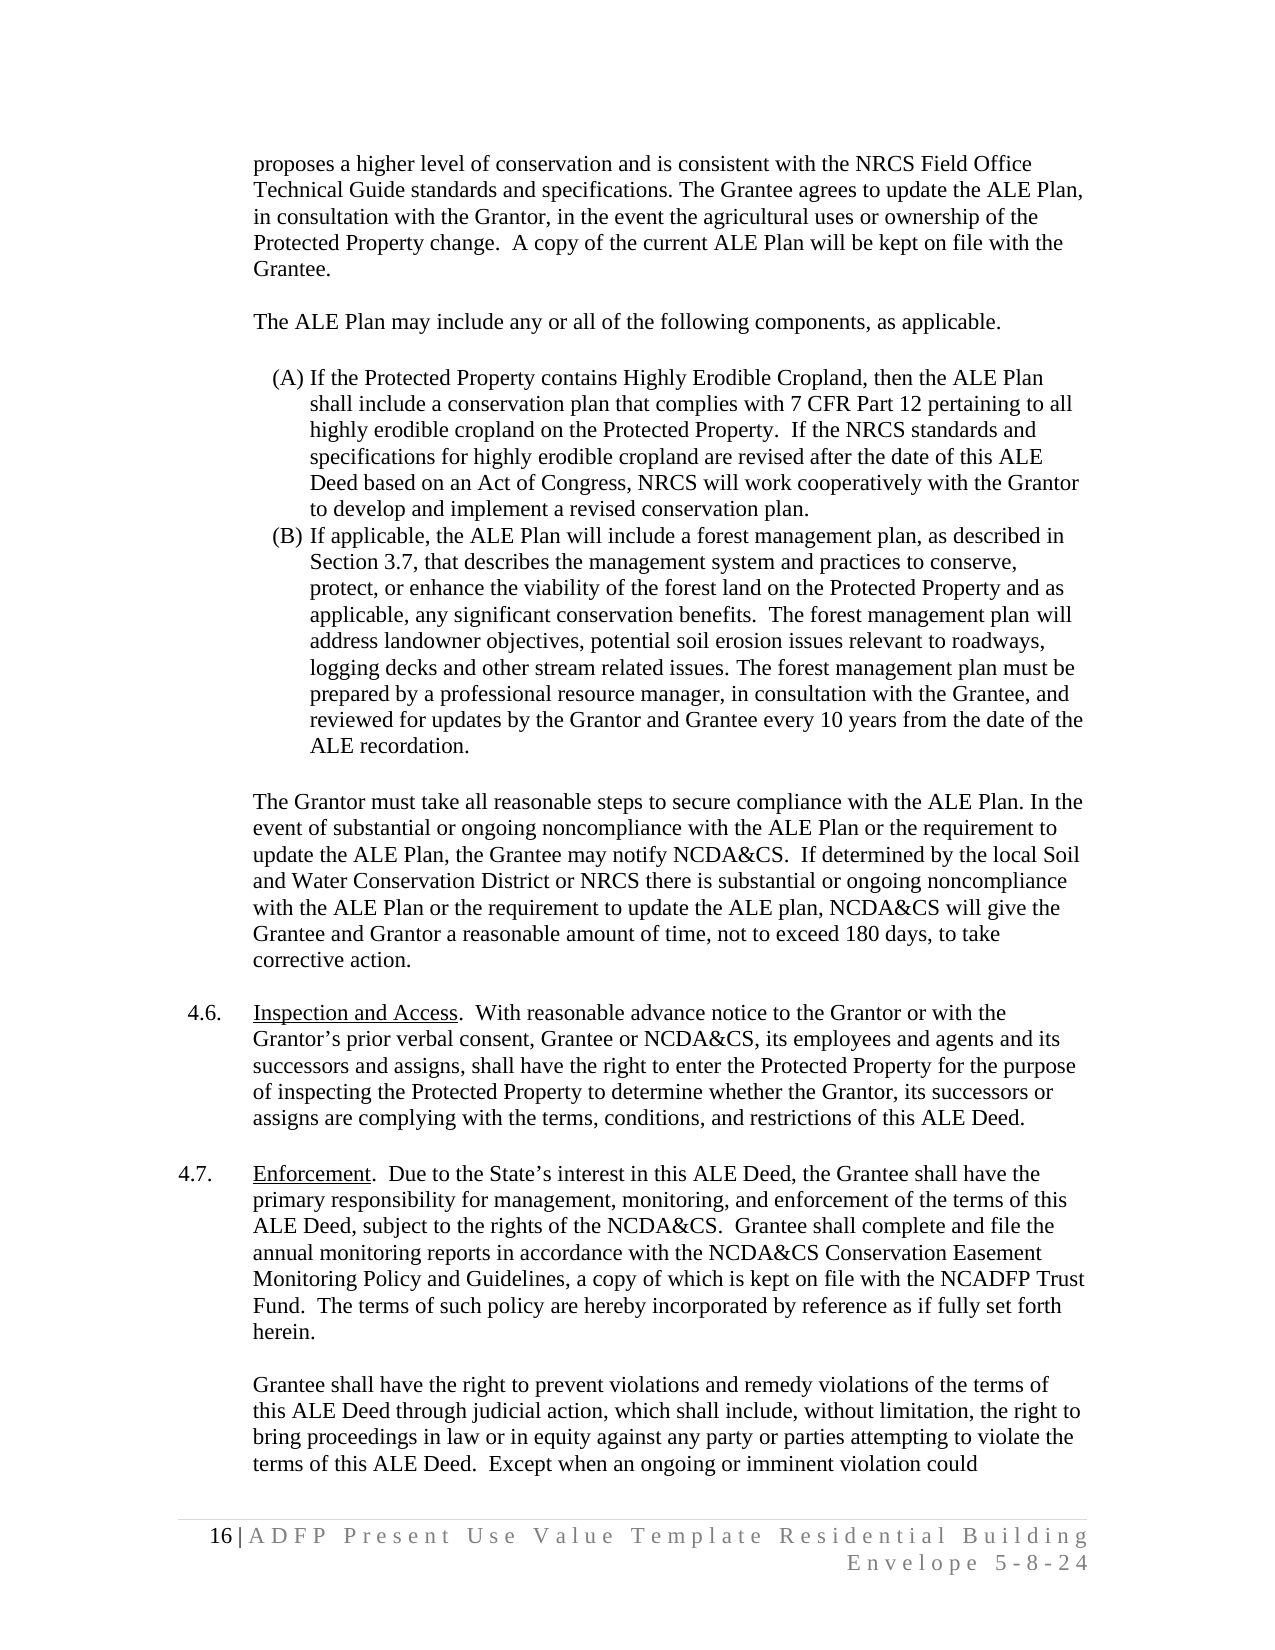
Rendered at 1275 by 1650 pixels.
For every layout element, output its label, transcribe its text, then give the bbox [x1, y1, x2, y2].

list If the Protected Property contains Highly Erodible Cropland, then the ALE Plan shall include a conservation plan that complies with 7 CFR Part 12 pertaining to all highly erodible cropland on the Protected Property. If the NRCS standards and specifications for highly erodible cropland are revised after the date of this ALE Deed based on an Act of Congress, NRCS will work cooperatively with the Grantor to develop and implement a revised conservation plan. [272, 364, 1087, 522]
list The Grantor must take all reasonable steps to secure compliance with the ALE Plan. In the event of substantial or ongoing noncompliance with the ALE Plan or the requirement to update the ALE Plan, the Grantee may notify NCDA&CS. If determined by the local Soil and Water Conservation District or NRCS there is substantial or ongoing noncompliance with the ALE Plan or the requirement to update the ALE plan, NCDA&CS will give the Grantee and Grantor a reasonable amount of time, not to exceed 180 days, to take corrective action. [253, 788, 1087, 973]
list 4.6. Inspection and Access. With reasonable advance notice to the Grantor or with the Grantor’s prior verbal consent, Grantee or NCDA&CS, its employees and agents and its successors and assigns, shall have the right to enter the Protected Property for the purpose of inspecting the Protected Property to determine whether the Grantor, its successors or assigns are complying with the terms, conditions, and restrictions of this ALE Deed. [187, 999, 1087, 1131]
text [178, 150, 1087, 282]
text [253, 1371, 1087, 1476]
text 4.7. Enforcement. Due to the State’s interest in this ALE Deed, the Grantee shall have the primary responsibility for management, monitoring, and enforcement of the terms of this ALE Deed, subject to the rights of the NCDA&CS. Grantee shall complete and file the annual monitoring reports in accordance with the NCDA&CS Conservation Easement Monitoring Policy and Guidelines, a copy of which is kept on file with the NCADFP Trust Fund. The terms of such policy are hereby incorporated by reference as if fully set forth herein. [178, 1160, 1087, 1344]
list If applicable, the ALE Plan will include a forest management plan, as described in Section 3.7, that describes the management system and practices to conserve, protect, or enhance the viability of the forest land on the Protected Property and as applicable, any significant conservation benefits. The forest management plan will address landowner objectives, potential soil erosion issues relevant to roadways, logging decks and other stream related issues. The forest management plan must be prepared by a professional resource manager, in consultation with the Grantee, and reviewed for updates by the Grantor and Grantee every 10 years from the date of the ALE recordation. [272, 522, 1087, 759]
list The ALE Plan may include any or all of the following components, as applicable. [199, 308, 1087, 334]
